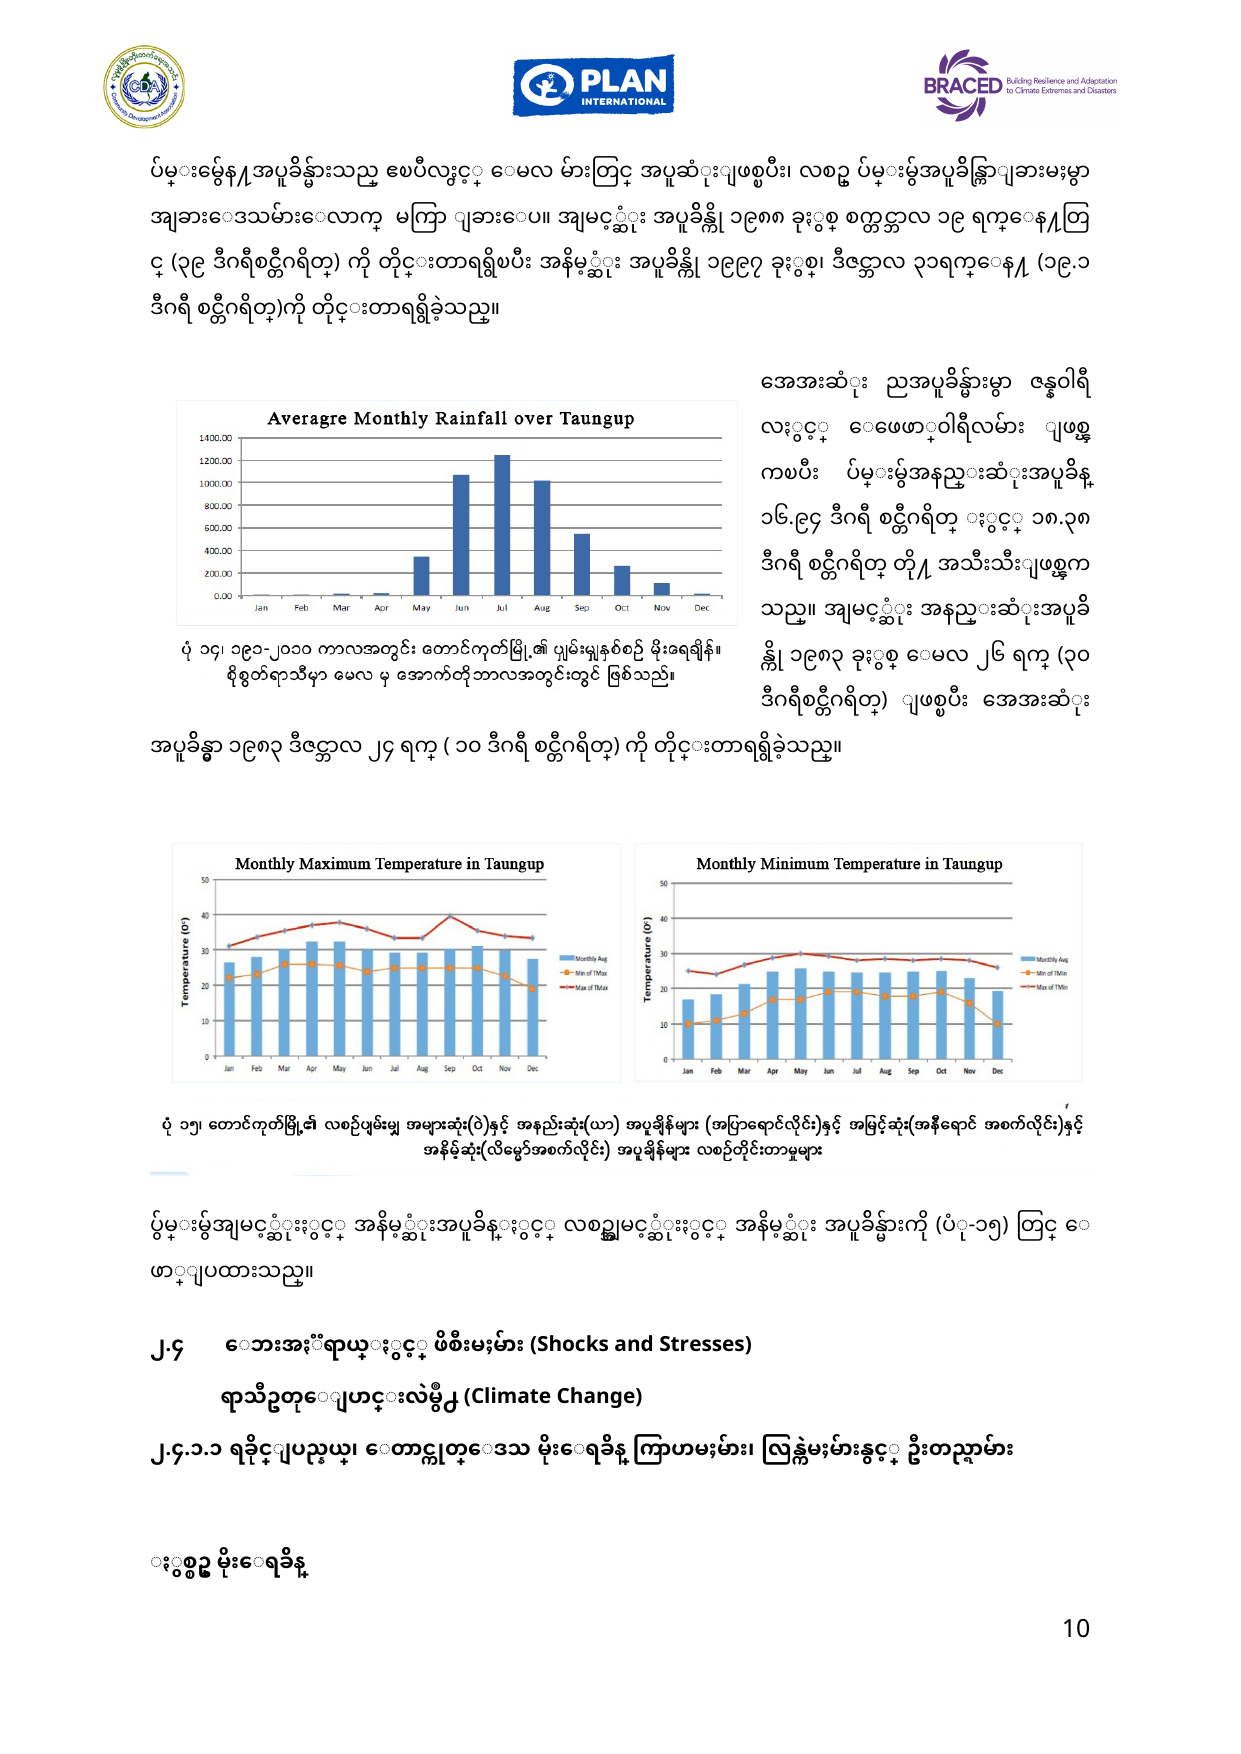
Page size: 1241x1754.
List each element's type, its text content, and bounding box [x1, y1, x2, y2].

picture [150, 827, 1093, 1176]
text ရာသီဥတုေျပာင္းလဲမွဳ႕ (Climate Change) [150, 1376, 1090, 1421]
picture [159, 392, 742, 696]
text ပ်မ္းမွ်ေန႔အပူခ်ိန္မ်ားသည္ ဧၿပီလႏွင့္ ေမလ မ်ားတြင္ အပူဆံုးျဖစ္ၿပီး၊ လစဥ္ ပ်မ္းမွ်အပူခ်ိန္ကြာျခားမႈမွာ အျခားေဒသမ်ားေလာက္ မကြာ ျခားေပ။ အျမင့္ဆံုး အပူခ်ိန္ကို ၁၉၈၈ ခုႏွစ္ စက္တင္ဘာလ ၁၉ ရက္ေန႔တြင္ (၃၉ ဒီဂရီစင္တီဂရိတ္) ကို တိုင္းတာရရွိၿပီး အနိမ့္ဆံုး အပူခ်ိန္ကို ၁၉၉၇ ခုႏွစ္၊ ဒီဇင္ဘာလ ၃၁ရက္ေန႔ (၁၉.၁ ဒီဂရီ စင္တီဂရိတ္)ကို တိုင္းတာရရွိခဲ့သည္။ [150, 150, 1090, 332]
text ၂.၄.၁.၁ ရခိုင္ျပည္နယ္၊ ေတာင္ကုတ္ေဒသ မိုးေရခ်ိန္ ကြာဟမႈမ်ား၊ လြန္ကဲမႈမ်ားနွင့္ ဦးတည္ရာမ်ား [150, 1428, 1090, 1473]
text ႏွစ္စဥ္ မိုးေရခ်ိန္ [150, 1541, 1090, 1587]
picture [920, 45, 1122, 125]
picture [509, 52, 678, 120]
text ပွ်မ္းမွ်အျမင့္ဆံုးႏွင့္ အနိမ့္ဆံုးအပူခ်ိန္ႏွင့္ လစဥ္အျမင့္ဆံုးႏွင့္ အနိမ့္ဆံုး အပူခ်ိန္မ်ားကို (ပံု-၁၅) တြင္ ေဖာ္ျပထားသည္။ [150, 1204, 1090, 1295]
text ၂.၄ ေဘးအႏၱရာယ္ႏွင့္ ဖိစီးမႈမ်ား (Shocks and Stresses) [150, 1323, 1090, 1369]
picture [103, 45, 185, 129]
